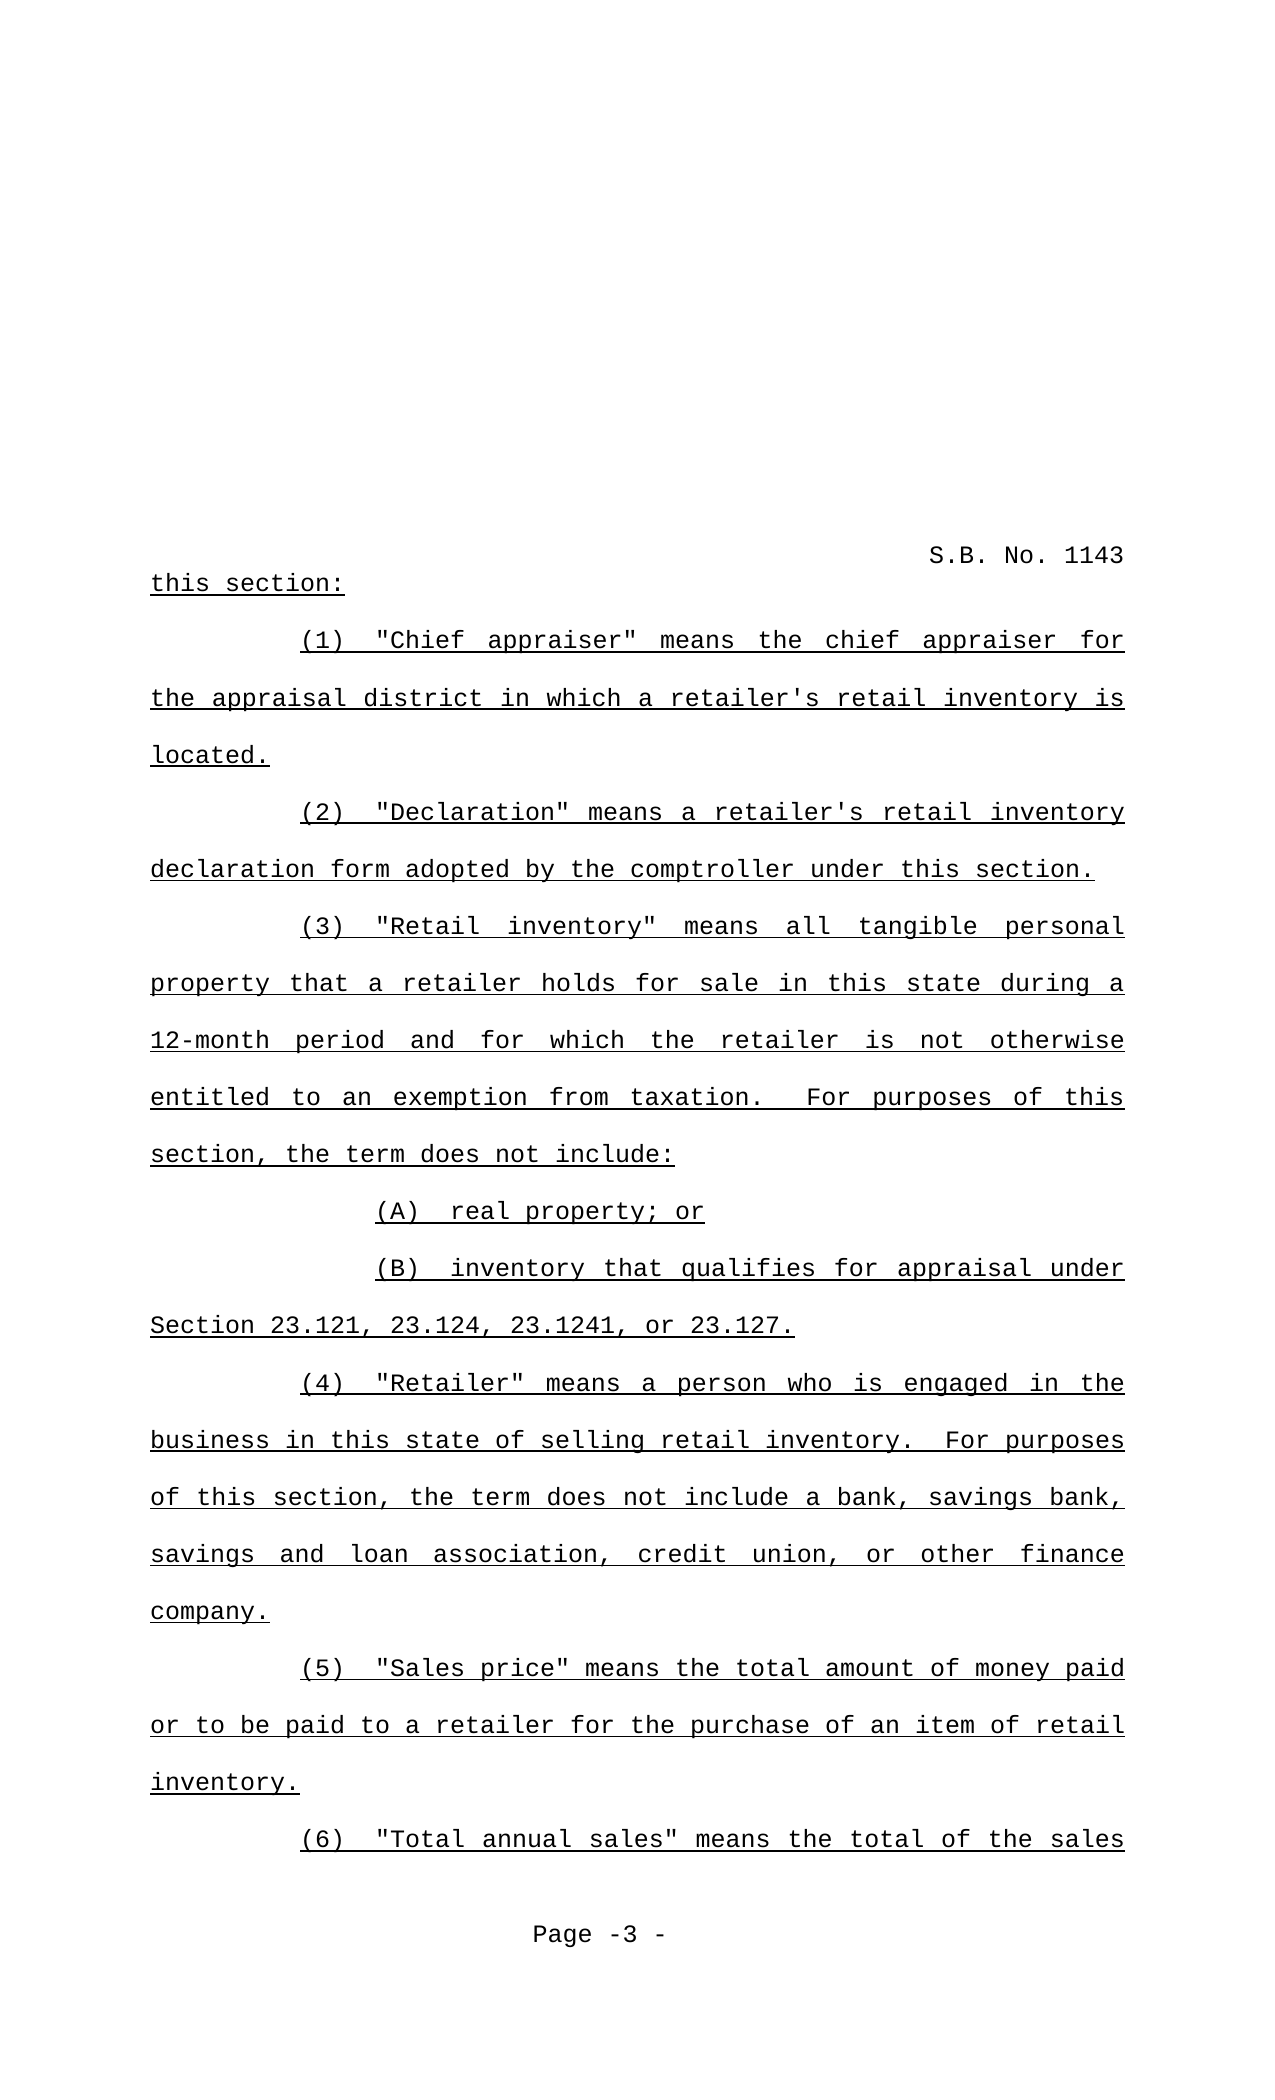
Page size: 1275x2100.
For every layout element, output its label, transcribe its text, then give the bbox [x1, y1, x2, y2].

text (A) real property; or [150, 1199, 1125, 1227]
text (5) "Sales price" means the total amount of money paid or to be paid to a retailer for the purchase of an item of retail inventory. [150, 1655, 1125, 1736]
text (4) "Retailer" means a person who is engaged in the business in this state of selling retail inventory. For purposes of this section, the term does not include a bank, savings bank, savings and loan association, credit union, or other finance company. [150, 1509, 1125, 1565]
text (5) "Sales price" means the total amount of money paid or to be paid to a retailer for the purchase of an item of retail inventory. [150, 1737, 1125, 1798]
text (4) "Retailer" means a person who is engaged in the business in this state of selling retail inventory. For purposes of this section, the term does not include a bank, savings bank, savings and loan association, credit union, or other finance company. [150, 1370, 1125, 1450]
text (3) "Retail inventory" means all tangible personal property that a retailer holds for sale in this state during a 12-month period and for which the retailer is not otherwise entitled to an exemption from taxation. For purposes of this section, the term does not include: [150, 1110, 1125, 1170]
text (B) inventory that qualifies for appraisal under Section 23.121, 23.124, 23.1241, or 23.127. [150, 1256, 1125, 1341]
text (4) "Retailer" means a person who is engaged in the business in this state of selling retail inventory. For purposes of this section, the term does not include a bank, savings bank, savings and loan association, credit union, or other finance company. [150, 1452, 1125, 1508]
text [150, 1827, 1125, 1855]
text (1) "Chief appraiser" means the chief appraiser for the appraisal district in which a retailer's retail inventory is located. [150, 710, 1125, 771]
text (1) "Chief appraiser" means the chief appraiser for the appraisal district in which a retailer's retail inventory is located. [150, 628, 1125, 708]
text (3) "Retail inventory" means all tangible personal property that a retailer holds for sale in this state during a 12-month period and for which the retailer is not otherwise entitled to an exemption from taxation. For purposes of this section, the term does not include: [150, 913, 1125, 994]
text (4) "Retailer" means a person who is engaged in the business in this state of selling retail inventory. For purposes of this section, the term does not include a bank, savings bank, savings and loan association, credit union, or other finance company. [150, 1566, 1125, 1627]
text (2) "Declaration" means a retailer's retail inventory declaration form adopted by the comptroller under this section. [150, 799, 1125, 885]
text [150, 571, 1125, 599]
text (3) "Retail inventory" means all tangible personal property that a retailer holds for sale in this state during a 12-month period and for which the retailer is not otherwise entitled to an exemption from taxation. For purposes of this section, the term does not include: [150, 1052, 1125, 1108]
text (3) "Retail inventory" means all tangible personal property that a retailer holds for sale in this state during a 12-month period and for which the retailer is not otherwise entitled to an exemption from taxation. For purposes of this section, the term does not include: [150, 995, 1125, 1051]
